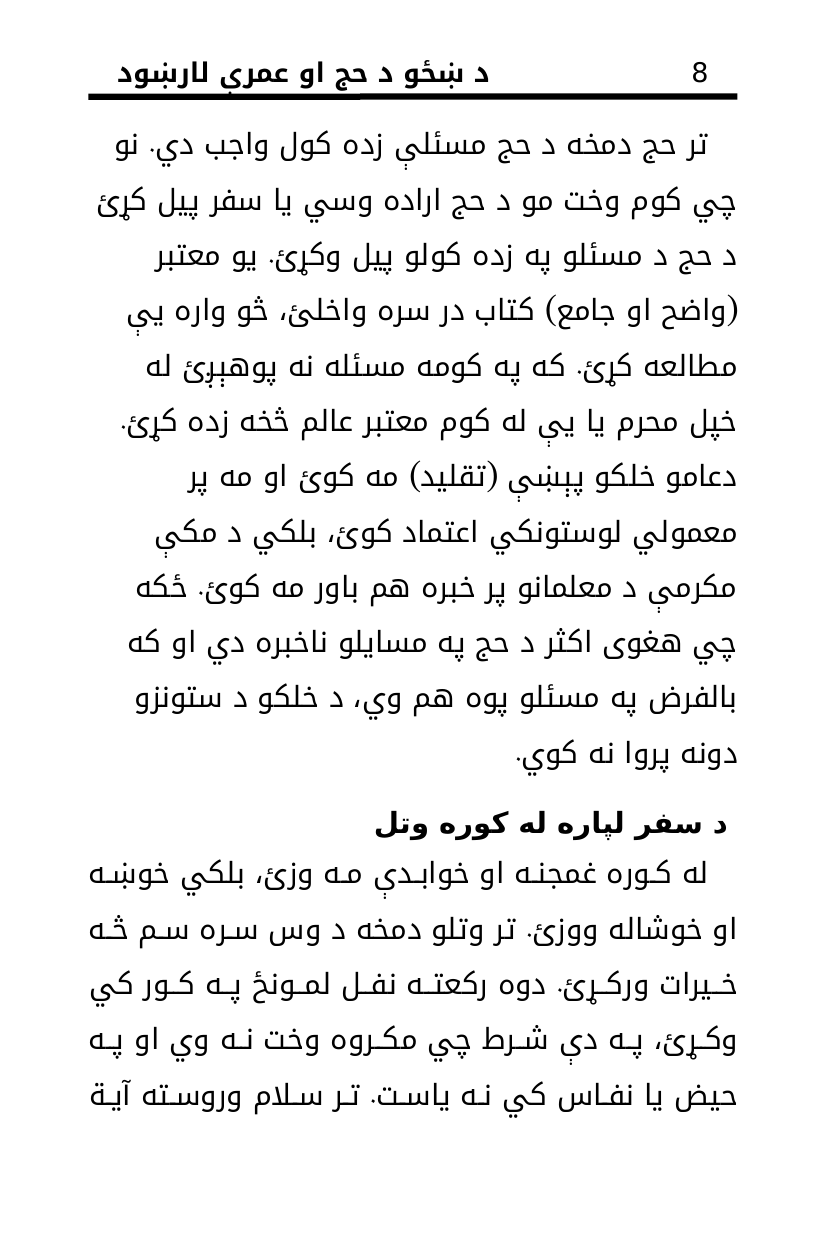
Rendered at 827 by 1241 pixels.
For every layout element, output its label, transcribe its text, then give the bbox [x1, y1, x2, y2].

text د سفر لپاره له كوره وتل [89, 806, 738, 840]
text تر حج دمخه د حج مسئلې زده كول واجب دي. نو چي كوم وخت مو د حج اراده وسي يا سفر پيل كړئ د حج د مسئلو په زده كولو پيل وكړئ. يو معتبر (واضح او جامع) كتاب در سره واخلئ، څو واره يې مطالعه كړئ. كه په كومه مسئله نه پوهېږئ له خپل محرم يا يې له کوم معتبر عالم څخه زده كړئ. دعامو خلكو پېښې (تقليد) مه كوئ او مه پر معمولي لوستونكي اعتماد كوئ، بلكي د مكې مكرمې د معلمانو پر خبره هم باور مه كوئ. ځكه چي هغوى اكثر د حج په مسايلو ناخبره دي او كه بالفرض په مسئلو پوه هم وي، د خلكو د ستونزو دونه پروا نه كوي. [89, 117, 738, 781]
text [89, 846, 738, 1123]
